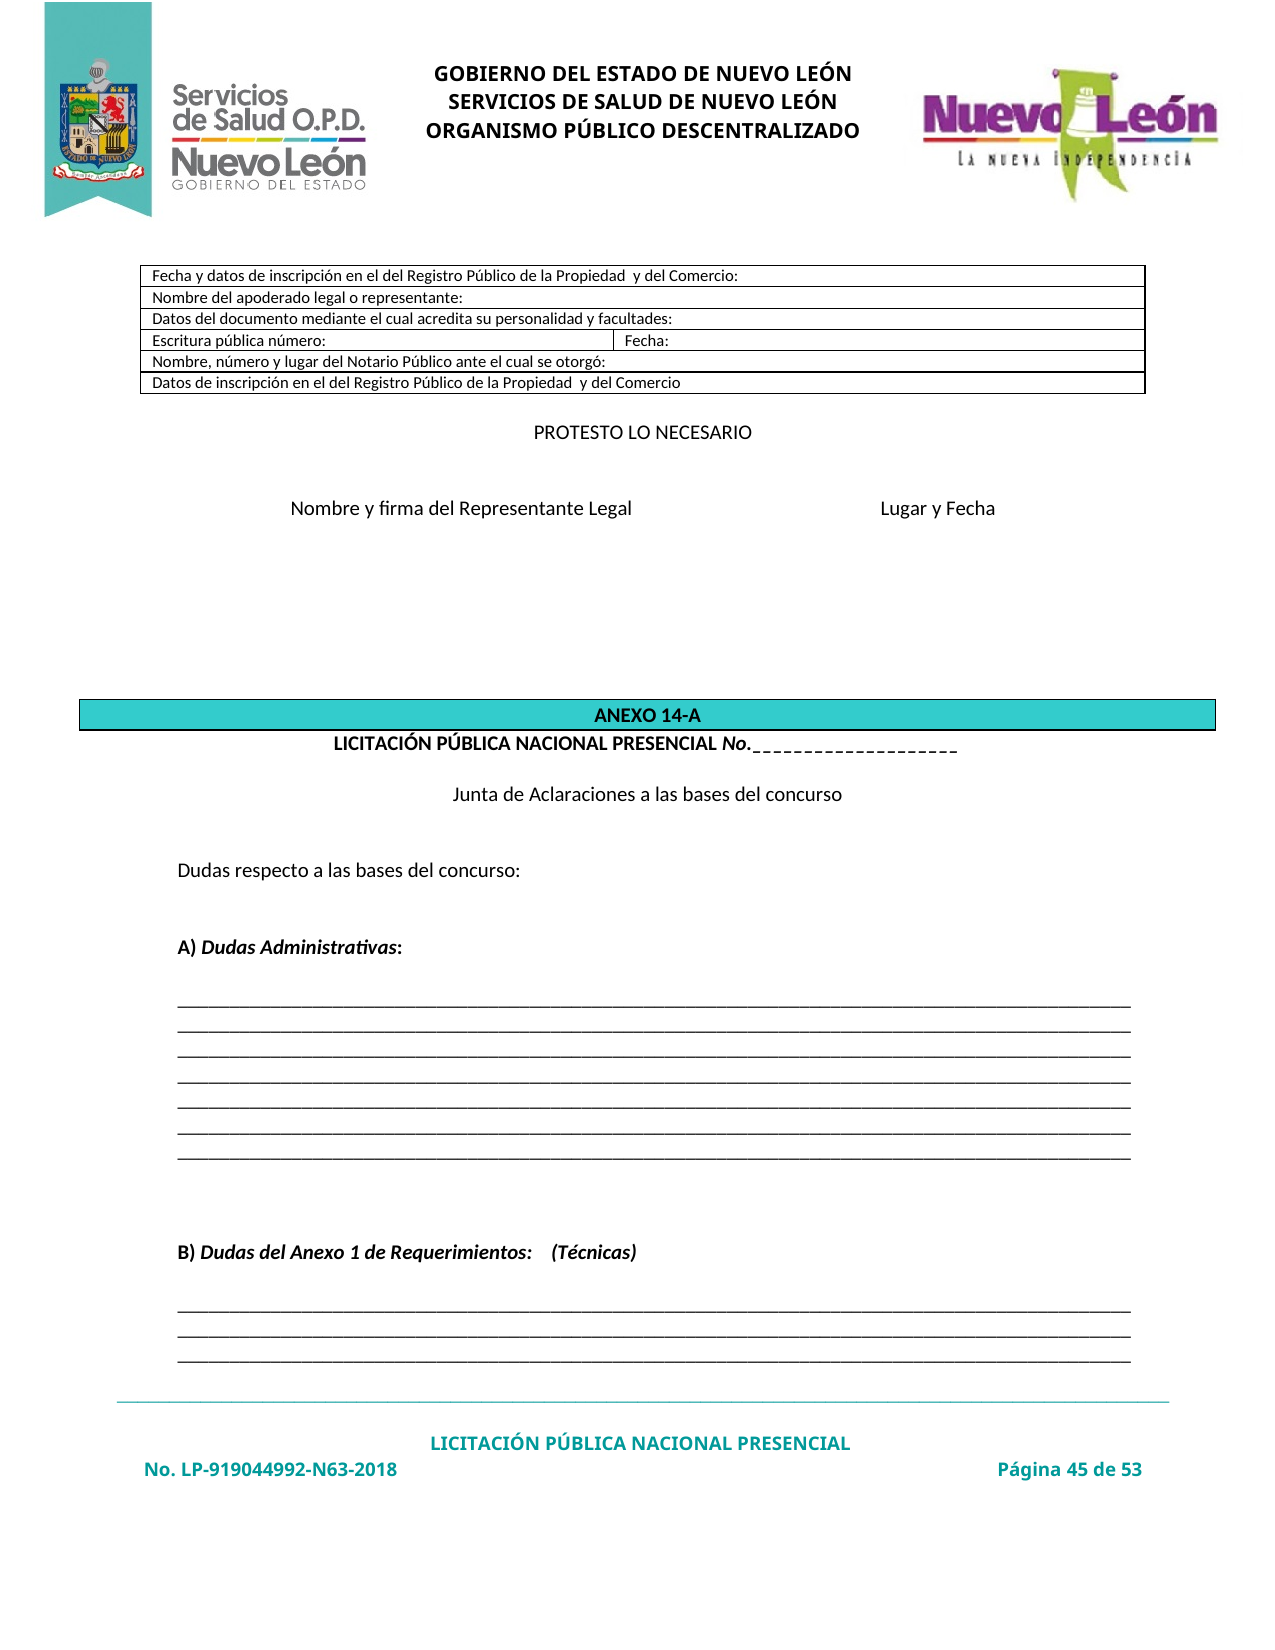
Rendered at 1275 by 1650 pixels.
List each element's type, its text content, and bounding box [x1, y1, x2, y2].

text ____________________________________________________________________________________________ [177, 1290, 1200, 1315]
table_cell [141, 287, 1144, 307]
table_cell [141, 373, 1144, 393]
text ____________________________________________________________________________________________ [177, 1036, 1200, 1061]
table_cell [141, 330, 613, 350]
picture [15, 2, 1249, 229]
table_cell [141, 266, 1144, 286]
text PROTESTO LO NECESARIO [89, 419, 1197, 445]
text Junta de Aclaraciones a las bases del concurso [89, 781, 1207, 807]
text Dudas respecto a las bases del concurso: [177, 858, 1207, 883]
text LICITACIÓN PÚBLICA NACIONAL PRESENCIAL No.____________________ [89, 731, 1207, 756]
text A) Dudas Administrativas: [177, 934, 1197, 959]
text ____________________________________________________________________________________________ [177, 1061, 1200, 1086]
text ____________________________________________________________________________________________ [177, 985, 1200, 1010]
text ____________________________________________________________________________________________ [177, 1341, 1200, 1366]
text ____________________________________________________________________________________________ [177, 1315, 1200, 1341]
text ____________________________________________________________________________________________ [177, 1086, 1200, 1112]
text Nombre y firma del Representante Legal Lugar y Fecha [89, 496, 1197, 521]
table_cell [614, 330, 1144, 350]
text B) Dudas del Anexo 1 de Requerimientos: (Técnicas) [177, 1239, 1197, 1264]
text ____________________________________________________________________________________________ [177, 1112, 1200, 1137]
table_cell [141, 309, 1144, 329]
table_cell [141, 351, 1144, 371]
text ____________________________________________________________________________________________ [177, 1010, 1200, 1036]
text ANEXO 14-A [80, 700, 1215, 729]
text ____________________________________________________________________________________________ [177, 1137, 1200, 1163]
